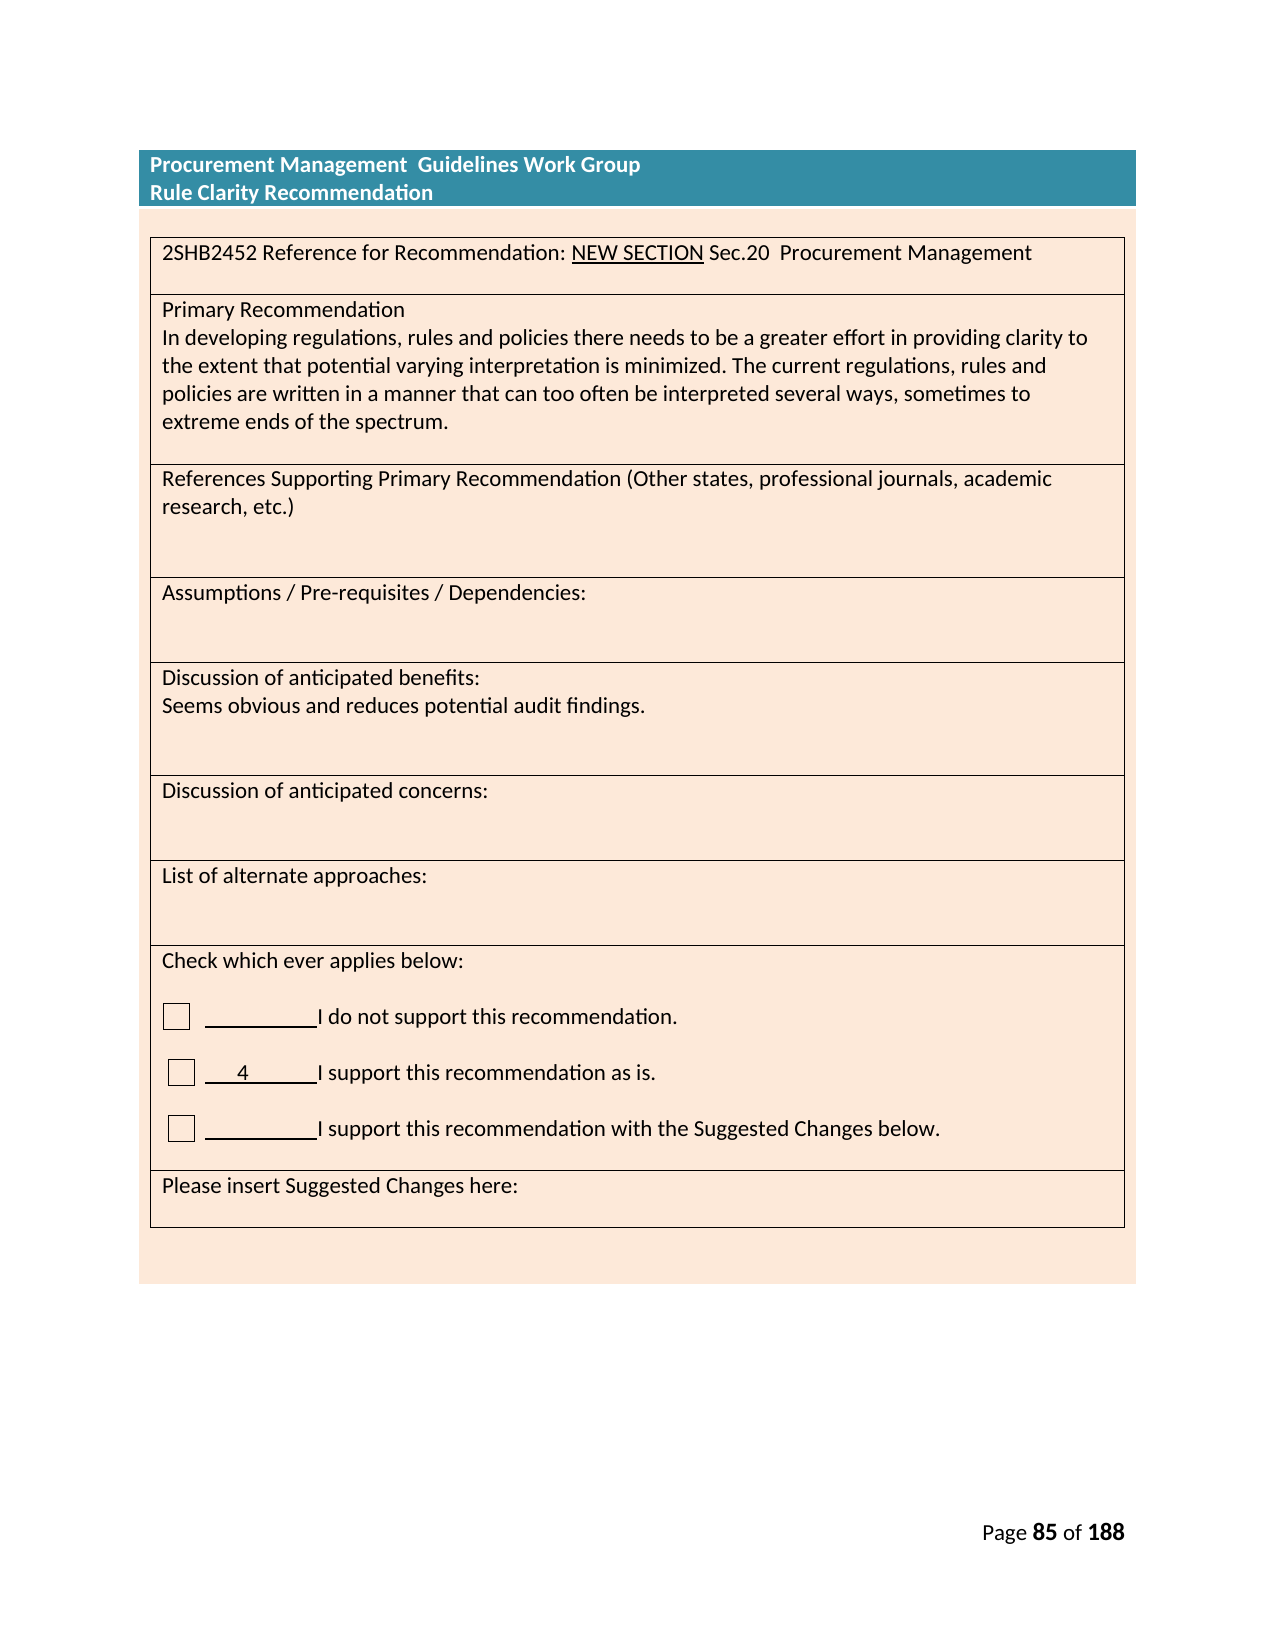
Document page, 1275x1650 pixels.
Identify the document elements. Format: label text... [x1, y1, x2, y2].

table_header Procurement Management Guidelines Work Group Rule Clarity Recommendation [139, 150, 1136, 206]
table_cell [139, 209, 1136, 1284]
